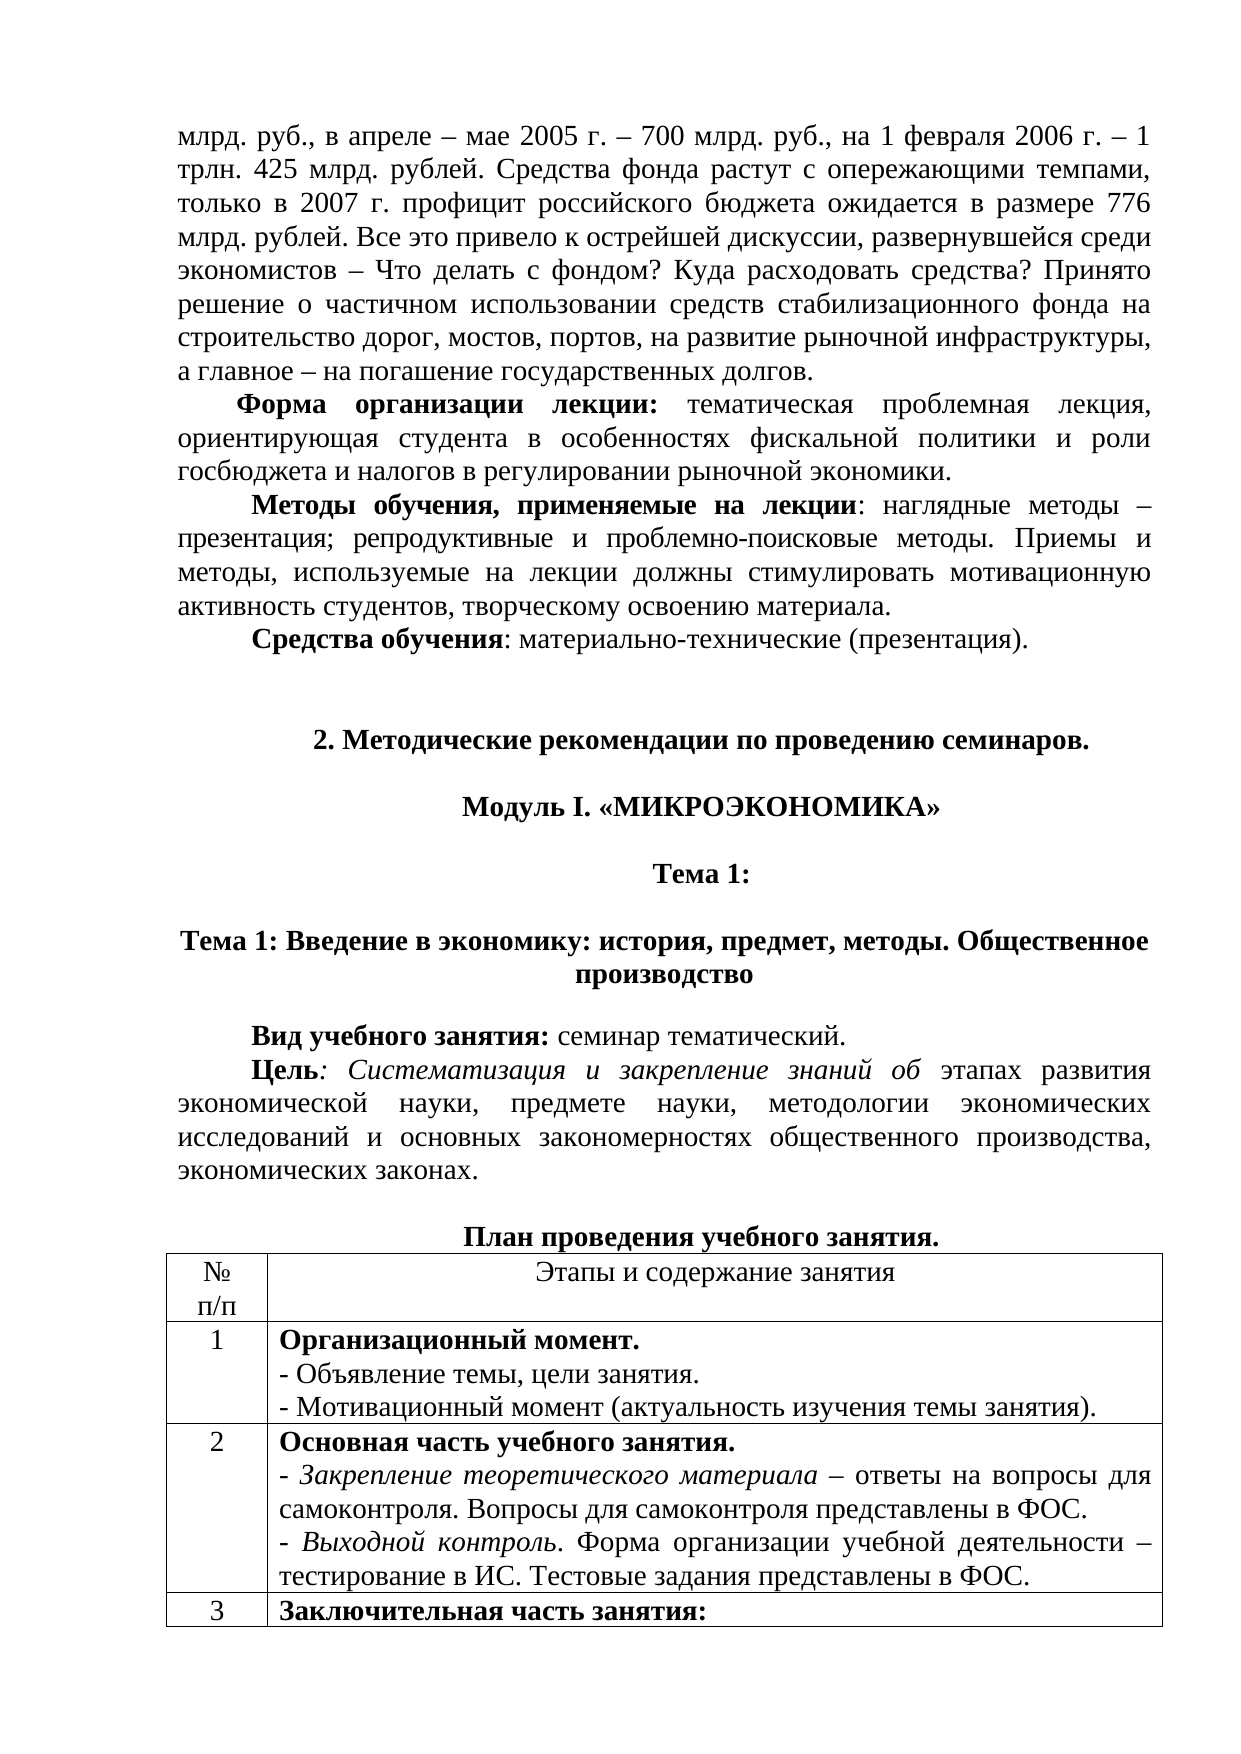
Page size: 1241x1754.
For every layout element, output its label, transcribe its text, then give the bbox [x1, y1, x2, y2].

text 2. Методические рекомендации по проведению семинаров. [177, 722, 1152, 755]
table_cell 2 [167, 1424, 267, 1592]
table_cell 1 [167, 1322, 267, 1423]
text Цель: Систематизация и закрепление знаний об этапах развития экономической науки, предмете науки, методологии экономических исследований и основных закономерностях общественного производства, экономических законах. [177, 1052, 1152, 1186]
text Форма организации лекции: тематическая проблемная лекция, ориентирующая студента в особенностях фискальной политики и роли госбюджета и налогов в регулировании рыночной экономики. [177, 386, 1152, 487]
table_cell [268, 1593, 1162, 1626]
text Средства обучения: материально-технические (презентация). [177, 621, 1152, 655]
text Вид учебного занятия: семинар тематический. [177, 1018, 1152, 1052]
text План проведения учебного занятия. [177, 1219, 1152, 1253]
text Модуль I. «МИКРОЭКОНОМИКА» [177, 789, 1152, 822]
table_cell Основная часть учебного занятия. - Закрепление теоретического материала – ответы на вопросы для самоконтроля. Вопросы для самоконтроля представлены в ФОС. - Выходной контроль. Форма организации учебной деятельности – тестирование в ИС. Тестовые задания представлены в ФОС. [268, 1424, 1162, 1592]
text Методы обучения, применяемые на лекции: наглядные методы – презентация; репродуктивные и проблемно-поисковые методы. Приемы и методы, используемые на лекции должны стимулировать мотивационную активность студентов, творческому освоению материала. [177, 487, 1152, 621]
table_header № п/п [167, 1254, 267, 1321]
table_cell 3 [167, 1593, 267, 1626]
table_header Этапы и содержание занятия [268, 1254, 1162, 1321]
text Тема 1: [177, 856, 1152, 889]
table_cell Организационный момент. - Объявление темы, цели занятия. - Мотивационный момент (актуальность изучения темы занятия). [268, 1322, 1162, 1423]
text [177, 118, 1152, 386]
text Тема 1: Введение в экономику: история, предмет, методы. Общественное производство [177, 923, 1152, 990]
